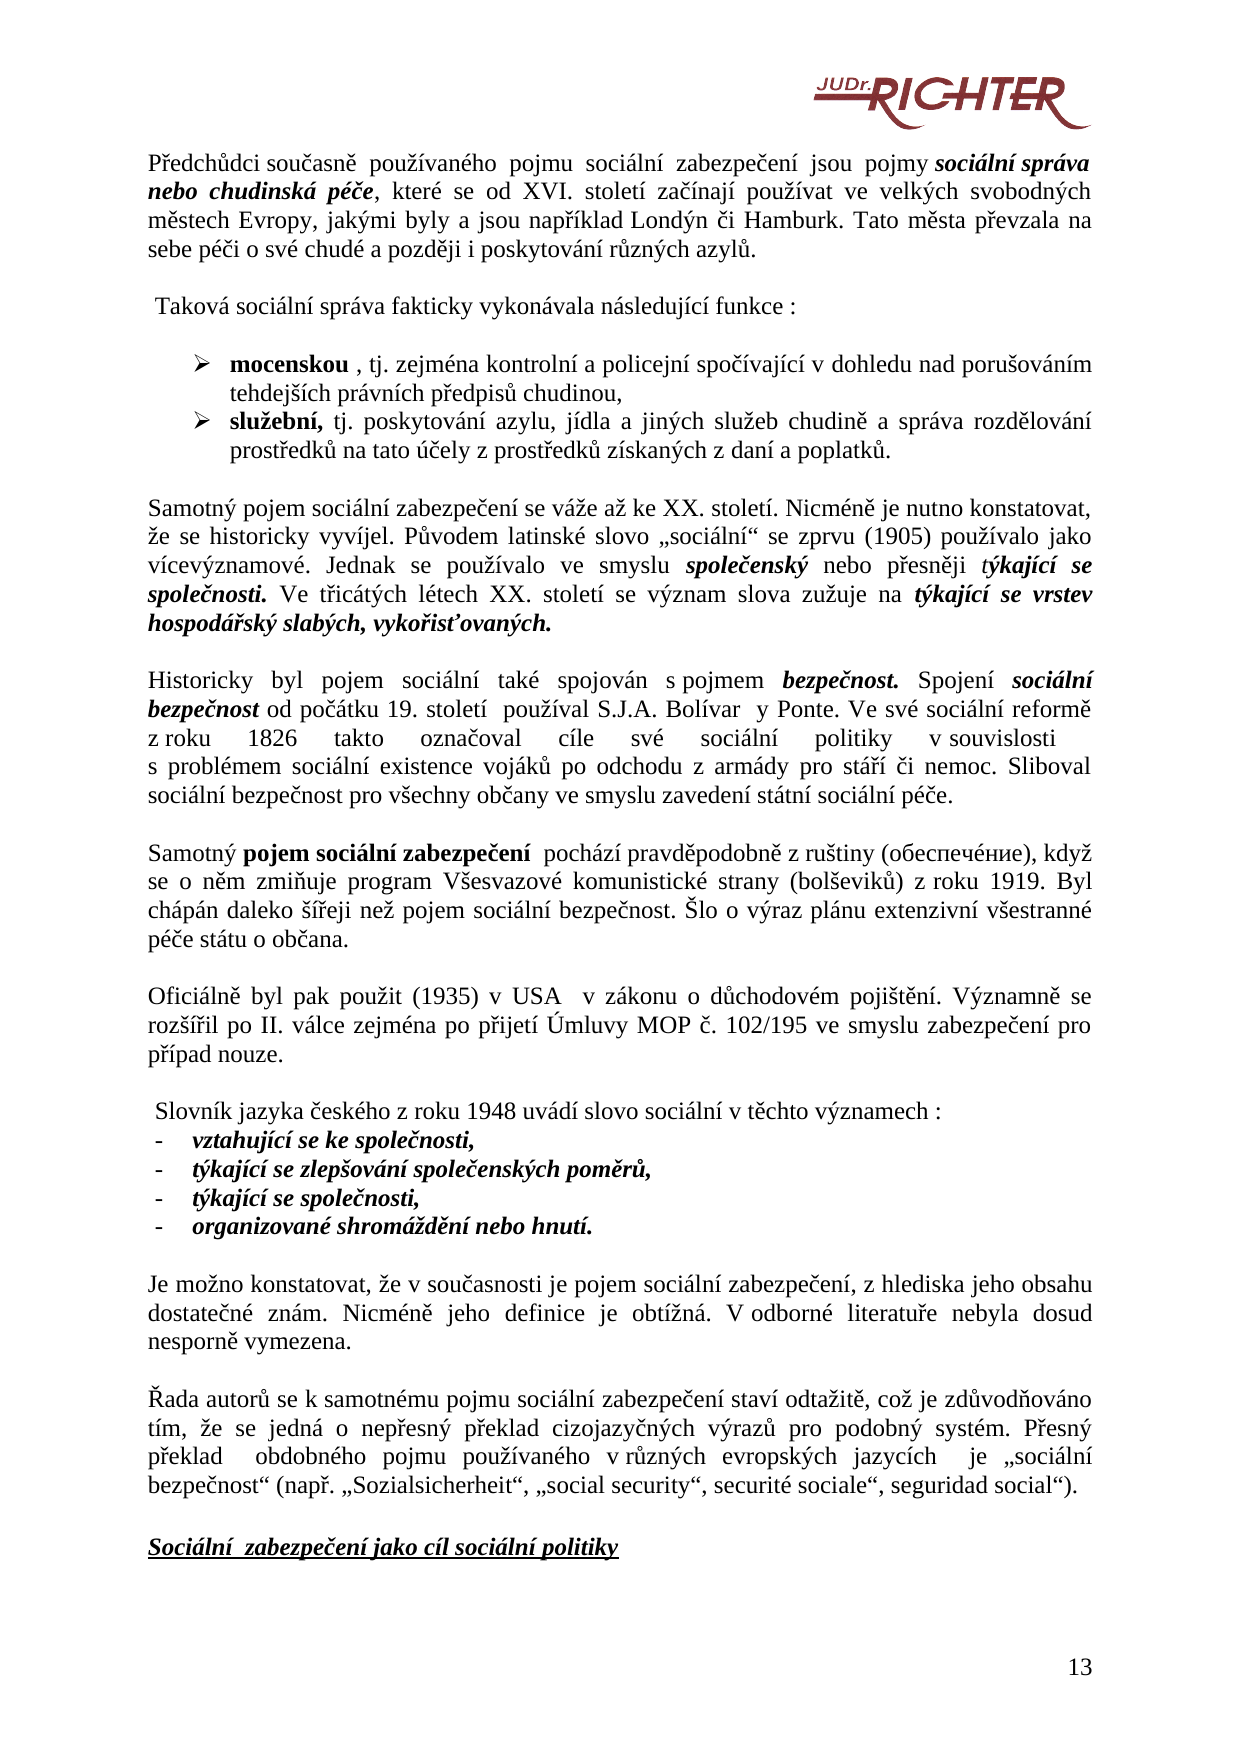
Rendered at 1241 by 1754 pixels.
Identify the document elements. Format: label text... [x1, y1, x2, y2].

text nebo chudinská péče, které se od XVI. století začínají používat ve velkých svobodných městech Evropy, jakými byly a jsou například Londýn či Hamburk. Tato města převzala na sebe péči o své chudé a později i poskytování různých azylů. [148, 176, 1093, 263]
list týkající se zlepšování společenských poměrů, [154, 1154, 1093, 1183]
text Slovník jazyka českého z roku 1948 uvádí slovo sociální v těchto významech : [154, 1096, 1093, 1125]
picture [813, 73, 1093, 130]
text Je možno konstatovat, že v současnosti je pojem sociální zabezpečení, z hlediska jeho obsahu dostatečné znám. Nicméně jeho definice je obtížná. V odborné literatuře nebyla dosud nesporně vymezena. [148, 1269, 1093, 1355]
text Oficiálně byl pak použit (1935) v USA v zákonu o důchodovém pojištění. Významně se rozšířil po II. válce zejména po přijetí Úmluvy MOP č. 102/195 ve smyslu zabezpečení pro případ nouze. [148, 981, 1093, 1068]
list mocenskou , tj. zejména kontrolní a policejní spočívající v dohledu nad porušováním tehdejších právních předpisů chudinou, [192, 349, 1093, 406]
list služební, tj. poskytování azylu, jídla a jiných služeb chudině a správa rozdělování prostředků na tato účely z prostředků získaných z daní a poplatků. [192, 406, 1093, 464]
list týkající se společnosti, [154, 1183, 1093, 1211]
list organizované shromáždění nebo hnutí. [154, 1211, 1093, 1240]
text Samotný pojem sociální zabezpečení pochází pravděpodobně z ruštiny (обеспечéние), když se o něm zmiňuje program Všesvazové komunistické strany (bolševiků) z roku 1919. Byl chápán daleko šířeji než pojem sociální bezpečnost. Šlo o výraz plánu extenzivní všestranné péče státu o občana. [148, 838, 1093, 953]
list vztahující se ke společnosti, [154, 1125, 1093, 1154]
text Předchůdci současně používaného pojmu sociální zabezpečení jsou pojmy sociální správa [148, 148, 1093, 176]
text Samotný pojem sociální zabezpečení se váže až ke XX. století. Nicméně je nutno konstatovat, že se historicky vyvíjel. Původem latinské slovo „sociální“ se zprvu (1905) používalo jako vícevýznamové. Jednak se používalo ve smyslu společenský nebo přesněji týkající se společnosti. Ve třicátých létech XX. století se význam slova zužuje na týkající se vrstev hospodářský slabých, vykořisťovaných. [148, 493, 1093, 636]
text Sociální zabezpečení jako cíl sociální politiky [148, 1532, 1093, 1561]
text Taková sociální správa fakticky vykonávala následující funkce : [154, 291, 1093, 320]
text Řada autorů se k samotnému pojmu sociální zabezpečení staví odtažitě, což je zdůvodňováno tím, že se jedná o nepřesný překlad cizojazyčných výrazů pro podobný systém. Přesný překlad obdobného pojmu používaného v různých evropských jazycích je „sociální bezpečnost“ (např. „Sozialsicherheit“, „social security“, securité sociale“, seguridad social“). [148, 1384, 1093, 1499]
text Historicky byl pojem sociální také spojován s pojmem bezpečnost. Spojení sociální bezpečnost od počátku 19. století používal S.J.A. Bolívar y Ponte. Ve své sociální reformě z roku 1826 takto označoval cíle své sociální politiky v souvislosti s problémem sociální existence vojáků po odchodu z armády pro stáří či nemoc. Sliboval sociální bezpečnost pro všechny občany ve smyslu zavedení státní sociální péče. [148, 665, 1093, 809]
